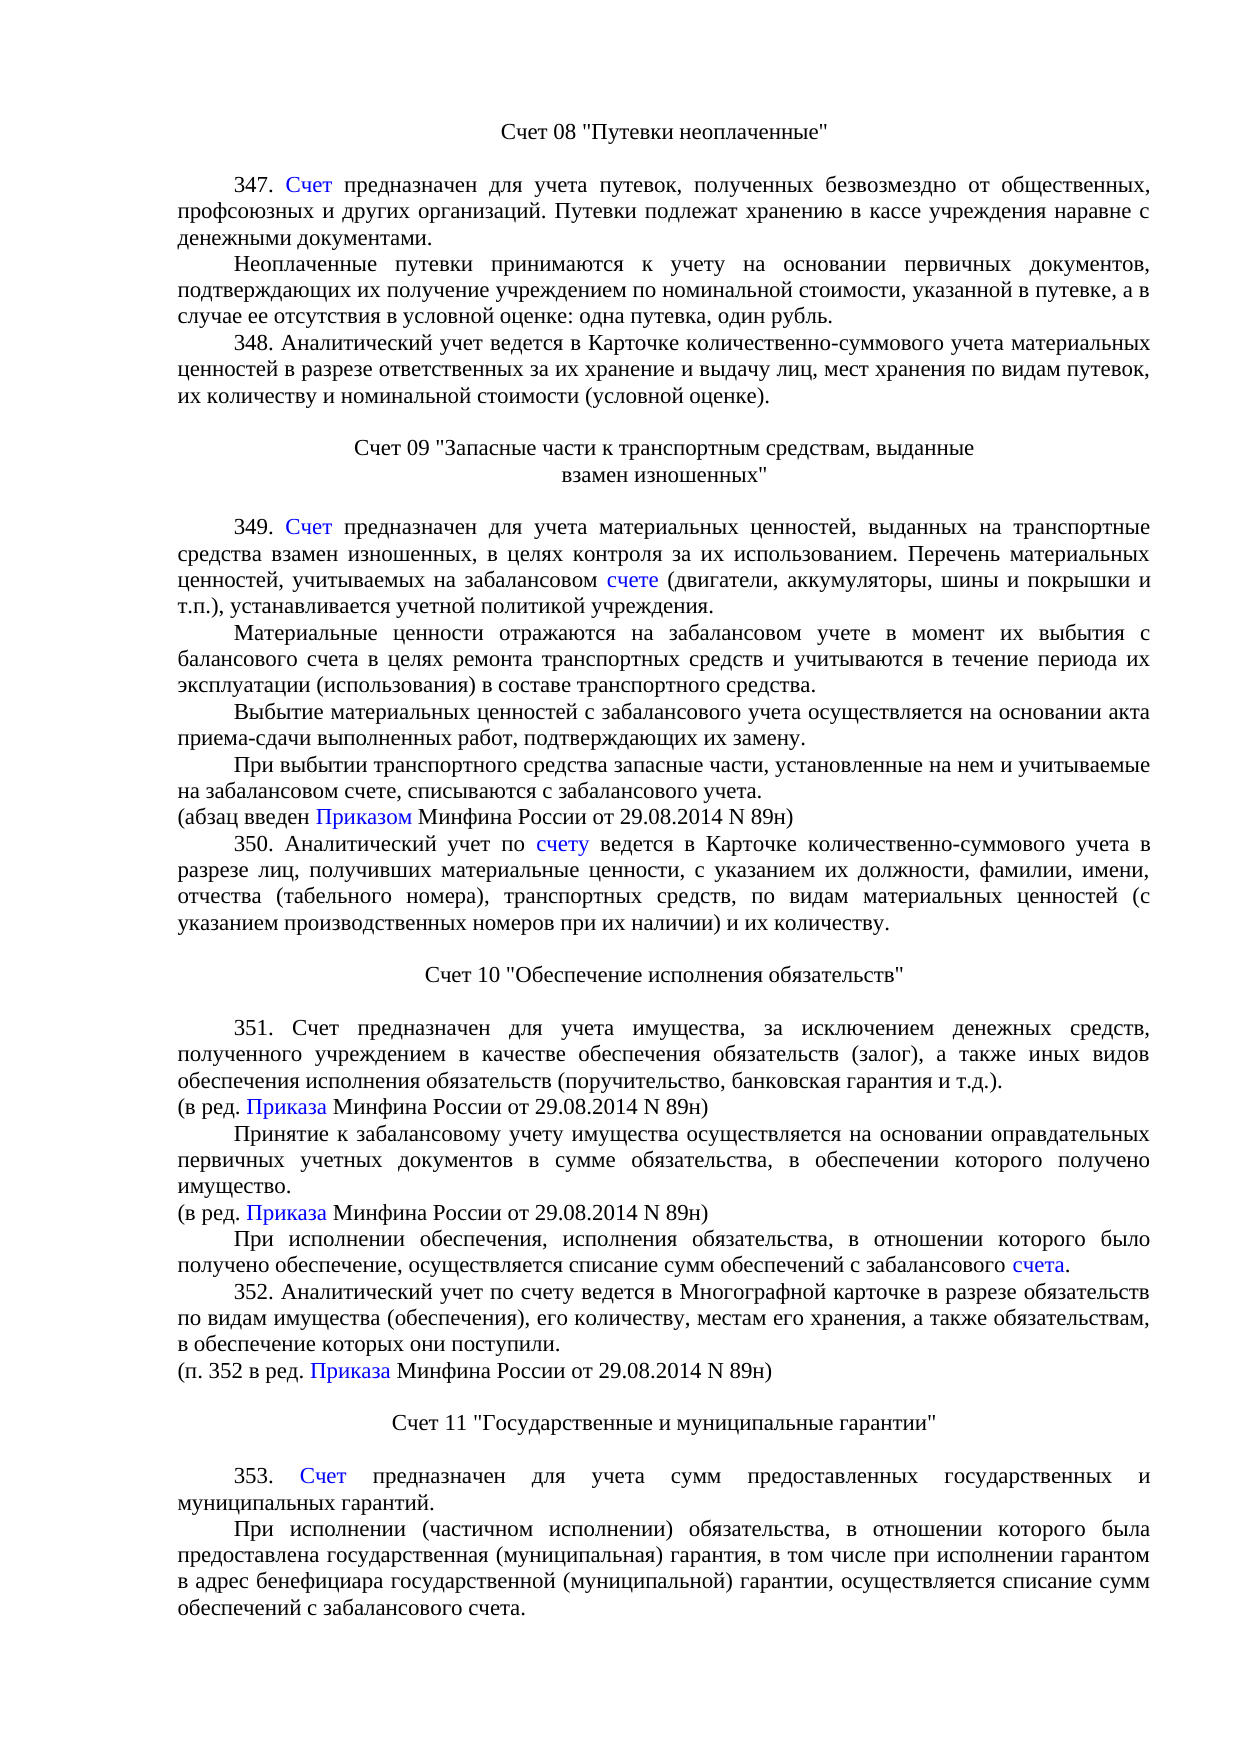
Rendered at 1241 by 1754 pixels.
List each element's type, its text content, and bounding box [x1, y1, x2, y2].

text Счет 10 "Обеспечение исполнения обязательств" [177, 961, 1152, 988]
text (абзац введен Приказом Минфина России от 29.08.2014 N 89н) [177, 803, 1152, 830]
text 351. Счет предназначен для учета имущества, за исключением денежных средств, полученного учреждением в качестве обеспечения обязательств (залог), а также иных видов обеспечения исполнения обязательств (поручительство, банковская гарантия и т.д.). [177, 1014, 1152, 1093]
text Счет 11 "Государственные и муниципальные гарантии" [177, 1409, 1152, 1436]
text Принятие к забалансовому учету имущества осуществляется на основании оправдательных первичных учетных документов в сумме обязательства, в обеспечении которого получено имущество. [177, 1119, 1152, 1199]
text (в ред. Приказа Минфина России от 29.08.2014 N 89н) [177, 1093, 1152, 1119]
text Выбытие материальных ценностей с забалансового учета осуществляется на основании акта приема-сдачи выполненных работ, подтверждающих их замену. [177, 698, 1152, 751]
text При выбытии транспортного средства запасные части, установленные на нем и учитываемые на забалансовом счете, списываются с забалансового учета. [177, 751, 1152, 803]
text 352. Аналитический учет по счету ведется в Многографной карточке в разрезе обязательств по видам имущества (обеспечения), его количеству, местам его хранения, а также обязательствам, в обеспечение которых они поступили. [177, 1278, 1152, 1357]
text 350. Аналитический учет по счету ведется в Карточке количественно-суммового учета в разрезе лиц, получивших материальные ценности, с указанием их должности, фамилии, имени, отчества (табельного номера), транспортных средств, по видам материальных ценностей (с указанием производственных номеров при их наличии) и их количеству. [177, 830, 1152, 935]
text 349. Счет предназначен для учета материальных ценностей, выданных на транспортные средства взамен изношенных, в целях контроля за их использованием. Перечень материальных ценностей, учитываемых на забалансовом счете (двигатели, аккумуляторы, шины и покрышки и т.п.), устанавливается учетной политикой учреждения. [177, 513, 1152, 619]
text (п. 352 в ред. Приказа Минфина России от 29.08.2014 N 89н) [177, 1357, 1152, 1383]
text При исполнении обеспечения, исполнения обязательства, в отношении которого было получено обеспечение, осуществляется списание сумм обеспечений с забалансового счета. [177, 1225, 1152, 1278]
text Счет 08 "Путевки неоплаченные" [177, 118, 1152, 144]
text Неоплаченные путевки принимаются к учету на основании первичных документов, подтверждающих их получение учреждением по номинальной стоимости, указанной в путевке, а в случае ее отсутствия в условной оценке: одна путевка, один рубль. [177, 250, 1152, 329]
text (в ред. Приказа Минфина России от 29.08.2014 N 89н) [177, 1199, 1152, 1225]
text При исполнении (частичном исполнении) обязательства, в отношении которого была предоставлена государственная (муниципальная) гарантия, в том числе при исполнении гарантом в адрес бенефициара государственной (муниципальной) гарантии, осуществляется списание сумм обеспечений с забалансового счета. [177, 1515, 1152, 1620]
text 353. Счет предназначен для учета сумм предоставленных государственных и муниципальных гарантий. [177, 1462, 1152, 1515]
text 347. Счет предназначен для учета путевок, полученных безвозмездно от общественных, профсоюзных и других организаций. Путевки подлежат хранению в кассе учреждения наравне с денежными документами. [177, 171, 1152, 250]
text Материальные ценности отражаются на забалансовом учете в момент их выбытия с балансового счета в целях ремонта транспортных средств и учитываются в течение периода их эксплуатации (использования) в составе транспортного средства. [177, 619, 1152, 698]
text 348. Аналитический учет ведется в Карточке количественно-суммового учета материальных ценностей в разрезе ответственных за их хранение и выдачу лиц, мест хранения по видам путевок, их количеству и номинальной стоимости (условной оценке). [177, 329, 1152, 408]
text Счет 09 "Запасные части к транспортным средствам, выданные [177, 434, 1152, 461]
text взамен изношенных" [177, 461, 1152, 487]
